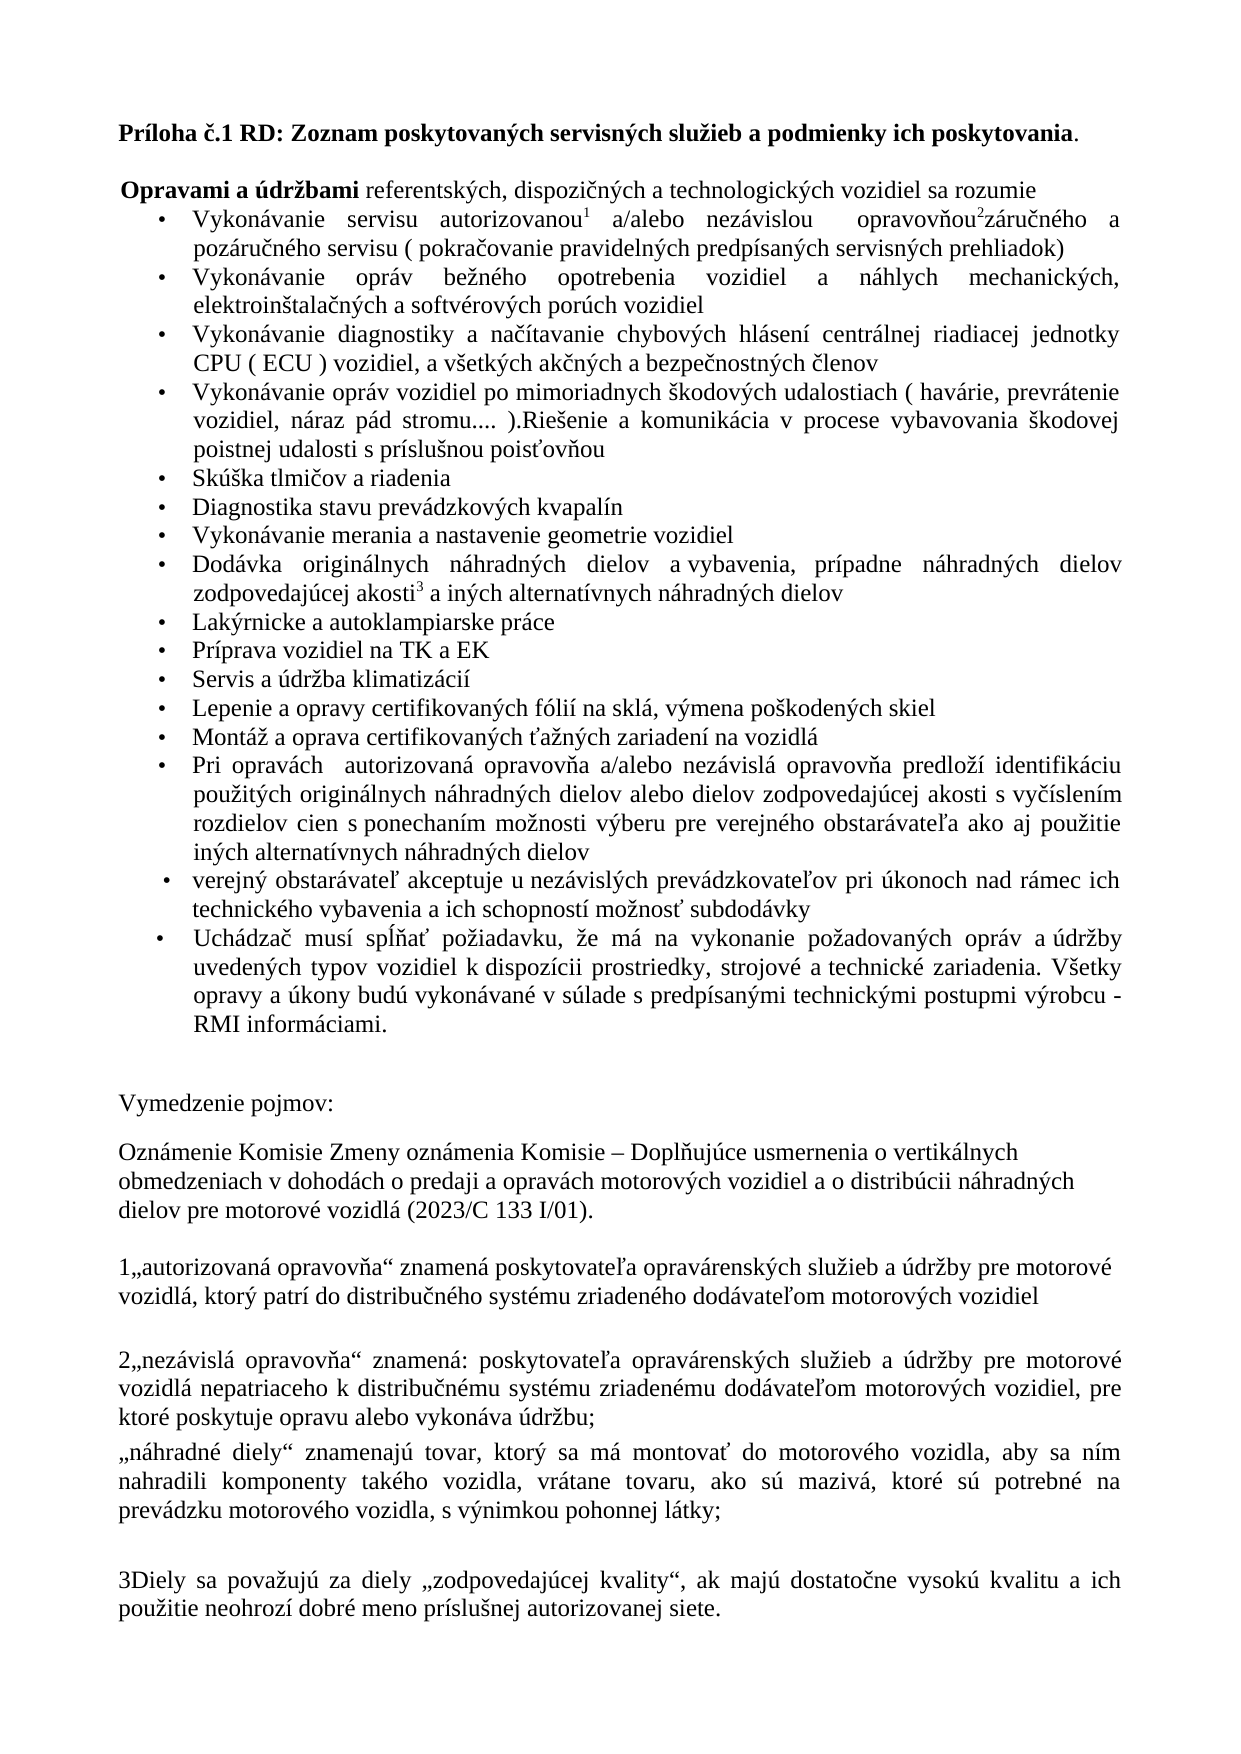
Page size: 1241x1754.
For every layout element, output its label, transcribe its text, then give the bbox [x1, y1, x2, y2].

list Montáž a oprava certifikovaných ťažných zariadení na vozidlá [158, 722, 1122, 751]
list Lepenie a opravy certifikovaných fólií na sklá, výmena poškodených skiel [158, 693, 1122, 722]
text „náhradné diely“ znamenajú tovar, ktorý sa má montovať do motorového vozidla, aby sa ním nahradili komponenty takého vozidla, vrátane tovaru, ako sú mazivá, ktoré sú potrebné na prevádzku motorového vozidla, s výnimkou pohonnej látky; [118, 1437, 1122, 1523]
text Opravami a údržbami referentských, dispozičných a technologických vozidiel sa rozumie [120, 176, 1122, 204]
text Vymedzenie pojmov: [118, 1088, 1122, 1116]
list Vykonávanie opráv vozidiel po mimoriadnych škodových udalostiach ( havárie, prevrátenie vozidiel, náraz pád stromu.... ).Riešenie a komunikácia v procese vybavovania škodovej poistnej udalosti s príslušnou poisťovňou [158, 377, 1120, 463]
text 1„autorizovaná opravovňa“ znamená poskytovateľa opravárenských služieb a údržby pre motorové vozidlá, ktorý patrí do distribučného systému zriadeného dodávateľom motorových vozidiel [118, 1252, 1122, 1310]
list Vykonávanie diagnostiky a načítavanie chybových hlásení centrálnej riadiacej jednotky CPU ( ECU ) vozidiel, a všetkých akčných a bezpečnostných členov [158, 319, 1120, 377]
list Vykonávanie opráv bežného opotrebenia vozidiel a náhlych mechanických, elektroinštalačných a softvérových porúch vozidiel [158, 262, 1120, 319]
list verejný obstarávateľ akceptuje u nezávislých prevádzkovateľov pri úkonoch nad rámec ich technického vybavenia a ich schopností možnosť subdodávky [162, 866, 1120, 923]
list Príprava vozidiel na TK a EK [158, 636, 1122, 664]
text 2„nezávislá opravovňa“ znamená: poskytovateľa opravárenských služieb a údržby pre motorové vozidlá nepatriaceho k distribučnému systému zriadenému dodávateľom motorových vozidiel, pre ktoré poskytuje opravu alebo vykonáva údržbu; [118, 1345, 1122, 1431]
text 3Diely sa považujú za diely „zodpovedajúcej kvality“, ak majú dostatočne vysokú kvalitu a ich použitie neohrozí dobré meno príslušnej autorizovanej siete. [118, 1565, 1122, 1622]
list Diagnostika stavu prevádzkových kvapalín [158, 492, 1120, 521]
text Príloha č.1 RD: Zoznam poskytovaných servisných služieb a podmienky ich poskytovania. [118, 118, 1122, 147]
list Pri opravách autorizovaná opravovňa a/alebo nezávislá opravovňa predloží identifikáciu použitých originálnych náhradných dielov alebo dielov zodpovedajúcej akosti s vyčíslením rozdielov cien s ponechaním možnosti výberu pre verejného obstarávateľa ako aj použitie iných alternatívnych náhradných dielov [158, 751, 1122, 866]
list Skúška tlmičov a riadenia [158, 463, 1120, 492]
list Vykonávanie merania a nastavenie geometrie vozidiel [158, 521, 1122, 549]
list Uchádzač musí spĺňať požiadavku, že má na vykonanie požadovaných opráv a údržby uvedených typov vozidiel k dispozícii prostriedky, strojové a technické zariadenia. Všetky opravy a úkony budú vykonávané v súlade s predpísanými technickými postupmi výrobcu - RMI informáciami. [156, 923, 1122, 1038]
list Servis a údržba klimatizácií [158, 664, 1122, 693]
list Lakýrnicke a autoklampiarske práce [158, 607, 1122, 636]
list Vykonávanie servisu autorizovanou1 a/alebo nezávislou opravovňou2záručného a pozáručného servisu ( pokračovanie pravidelných predpísaných servisných prehliadok) [158, 204, 1120, 262]
list Dodávka originálnych náhradných dielov a vybavenia, prípadne náhradných dielov zodpovedajúcej akosti3 a iných alternatívnych náhradných dielov [158, 549, 1122, 607]
text Oznámenie Komisie Zmeny oznámenia Komisie – Doplňujúce usmernenia o vertikálnych obmedzeniach v dohodách o predaji a opravách motorových vozidiel a o distribúcii náhradných dielov pre motorové vozidlá (2023/C 133 I/01). [118, 1137, 1122, 1223]
